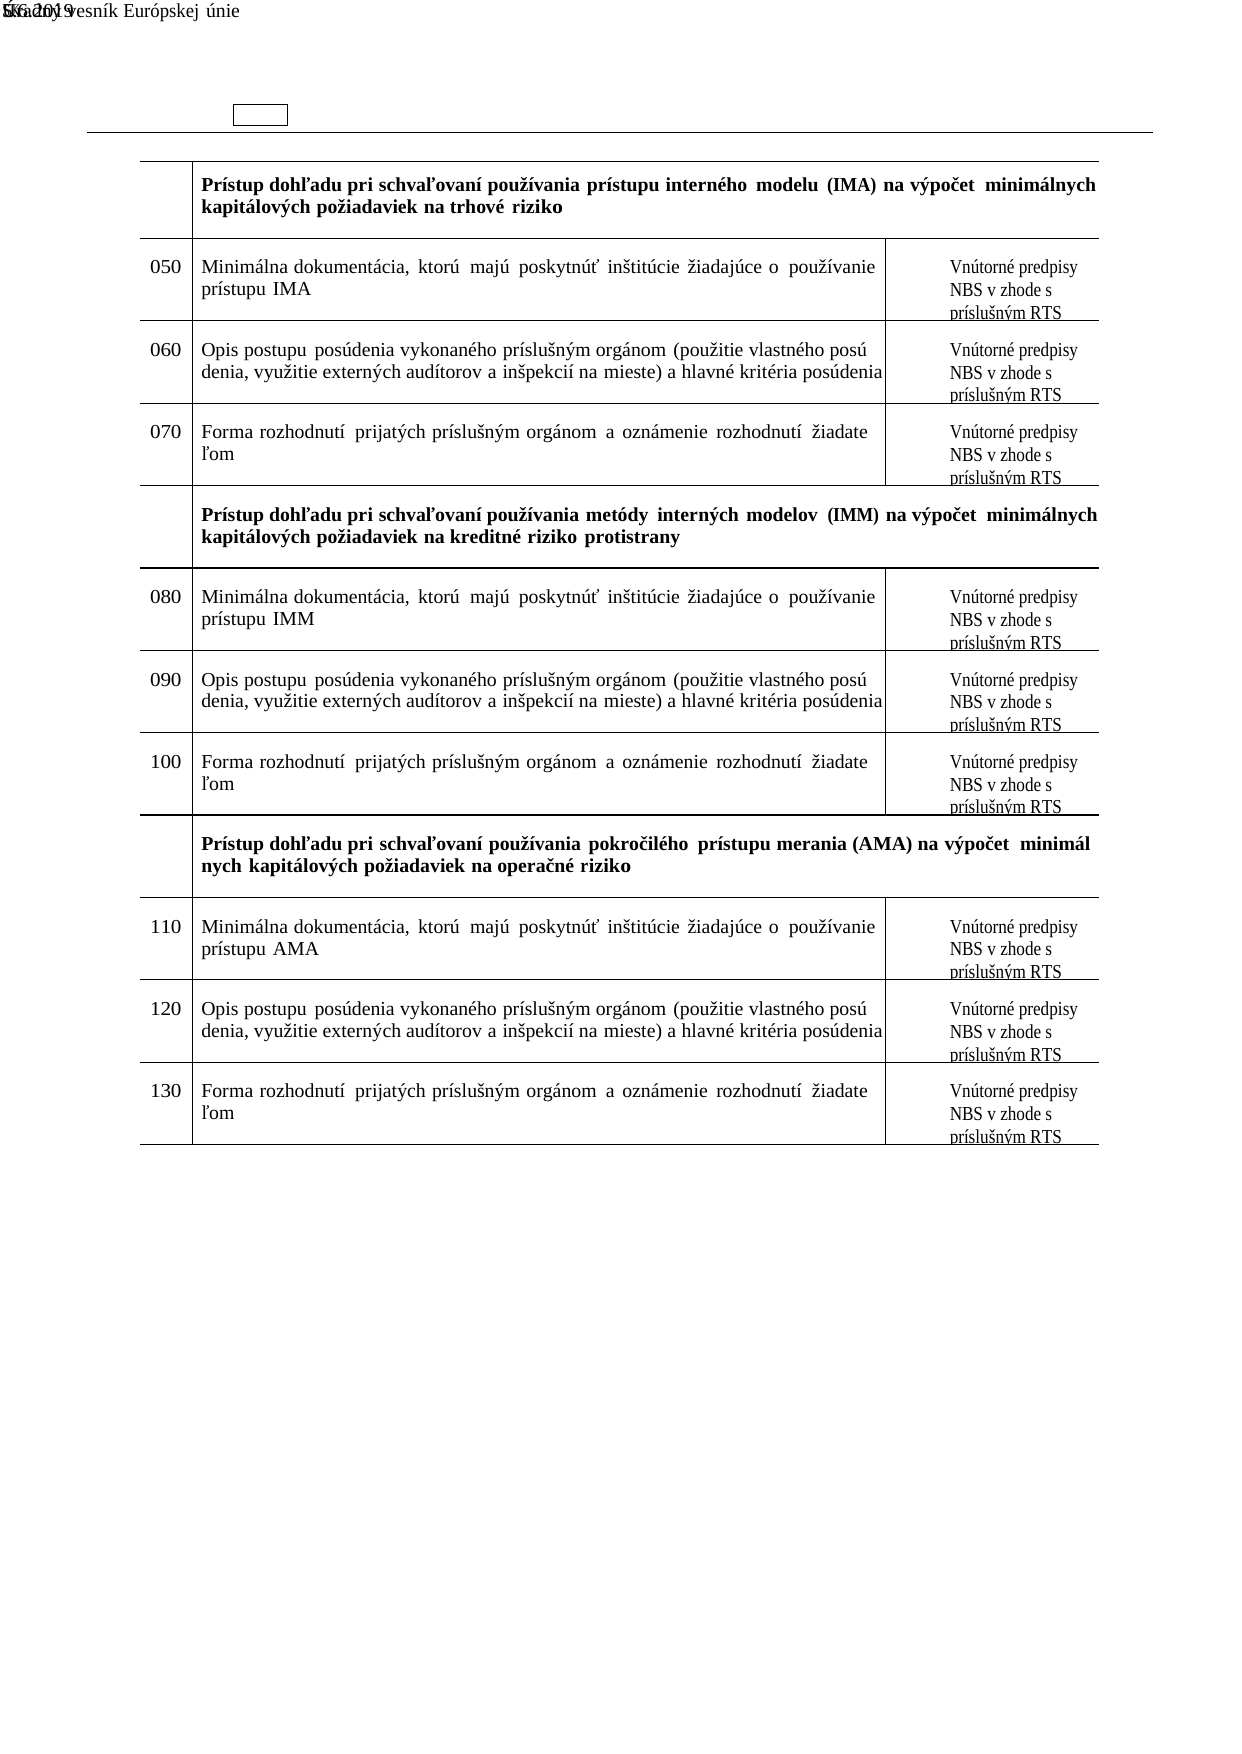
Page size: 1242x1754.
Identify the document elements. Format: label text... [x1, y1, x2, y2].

table_cell Forma rozhodnutí prijatých príslušným orgánom a oznámenie rozhodnutí žiadate­ ľom [193, 404, 885, 485]
table_cell 110 [140, 898, 192, 979]
table_cell Vnútorné predpisy NBS v zhode s príslušným RTS [886, 980, 1099, 1062]
table_cell Prístup dohľadu pri schvaľovaní používania pokročilého prístupu merania (AMA) na výpočet minimál­ nych kapitálových požiadaviek na operačné riziko [193, 816, 1099, 897]
table_cell Vnútorné predpisy NBS v zhode s príslušným RTS [886, 569, 1099, 649]
table_header Prístup dohľadu pri schvaľovaní používania prístupu interného modelu (IMA) na výpočet minimálnych kapitálových požiadaviek na trhové riziko [193, 162, 1099, 238]
table_cell Minimálna dokumentácia, ktorú majú poskytnúť inštitúcie žiadajúce o používanie prístupu IMA [193, 239, 885, 320]
table_cell Minimálna dokumentácia, ktorú majú poskytnúť inštitúcie žiadajúce o používanie prístupu AMA [193, 898, 885, 979]
table_cell Vnútorné predpisy NBS v zhode s príslušným RTS [886, 733, 1099, 814]
table_cell 090 [140, 651, 192, 732]
table_cell 120 [140, 980, 192, 1062]
table_cell Vnútorné predpisy NBS v zhode s príslušným RTS [886, 898, 1099, 979]
table_cell Opis postupu posúdenia vykonaného príslušným orgánom (použitie vlastného posú­ denia, využitie externých audítorov a inšpekcií na mieste) a hlavné kritéria posúdenia [193, 651, 885, 732]
table_cell Forma rozhodnutí prijatých príslušným orgánom a oznámenie rozhodnutí žiadate­ ľom [193, 733, 885, 814]
table_cell 070 [140, 404, 192, 485]
table_cell 050 [140, 239, 192, 320]
table_header [140, 162, 192, 238]
table_cell 130 [140, 1063, 192, 1144]
table_cell [140, 816, 192, 897]
table_cell Forma rozhodnutí prijatých príslušným orgánom a oznámenie rozhodnutí žiadate­ ľom [193, 1063, 885, 1144]
table_cell Vnútorné predpisy NBS v zhode s príslušným RTS [886, 321, 1099, 402]
table_cell 080 [140, 569, 192, 649]
table_cell Prístup dohľadu pri schvaľovaní používania metódy interných modelov (IMM) na výpočet minimálnych kapitálových požiadaviek na kreditné riziko protistrany [193, 486, 1099, 567]
table_cell 100 [140, 733, 192, 814]
table_cell Opis postupu posúdenia vykonaného príslušným orgánom (použitie vlastného posú­ denia, využitie externých audítorov a inšpekcií na mieste) a hlavné kritéria posúdenia [193, 321, 885, 402]
table_cell 060 [140, 321, 192, 402]
table_cell Minimálna dokumentácia, ktorú majú poskytnúť inštitúcie žiadajúce o používanie prístupu IMM [193, 569, 885, 649]
table_cell Vnútorné predpisy NBS v zhode s príslušným RTS [886, 1063, 1099, 1144]
table_cell [140, 486, 192, 567]
table_cell Vnútorné predpisy NBS v zhode s príslušným RTS [886, 651, 1099, 732]
table_cell Vnútorné predpisy NBS v zhode s príslušným RTS [886, 239, 1099, 320]
table_cell Opis postupu posúdenia vykonaného príslušným orgánom (použitie vlastného posú­ denia, využitie externých audítorov a inšpekcií na mieste) a hlavné kritéria posúdenia [193, 980, 885, 1062]
table_cell Vnútorné predpisy NBS v zhode s príslušným RTS [886, 404, 1099, 485]
